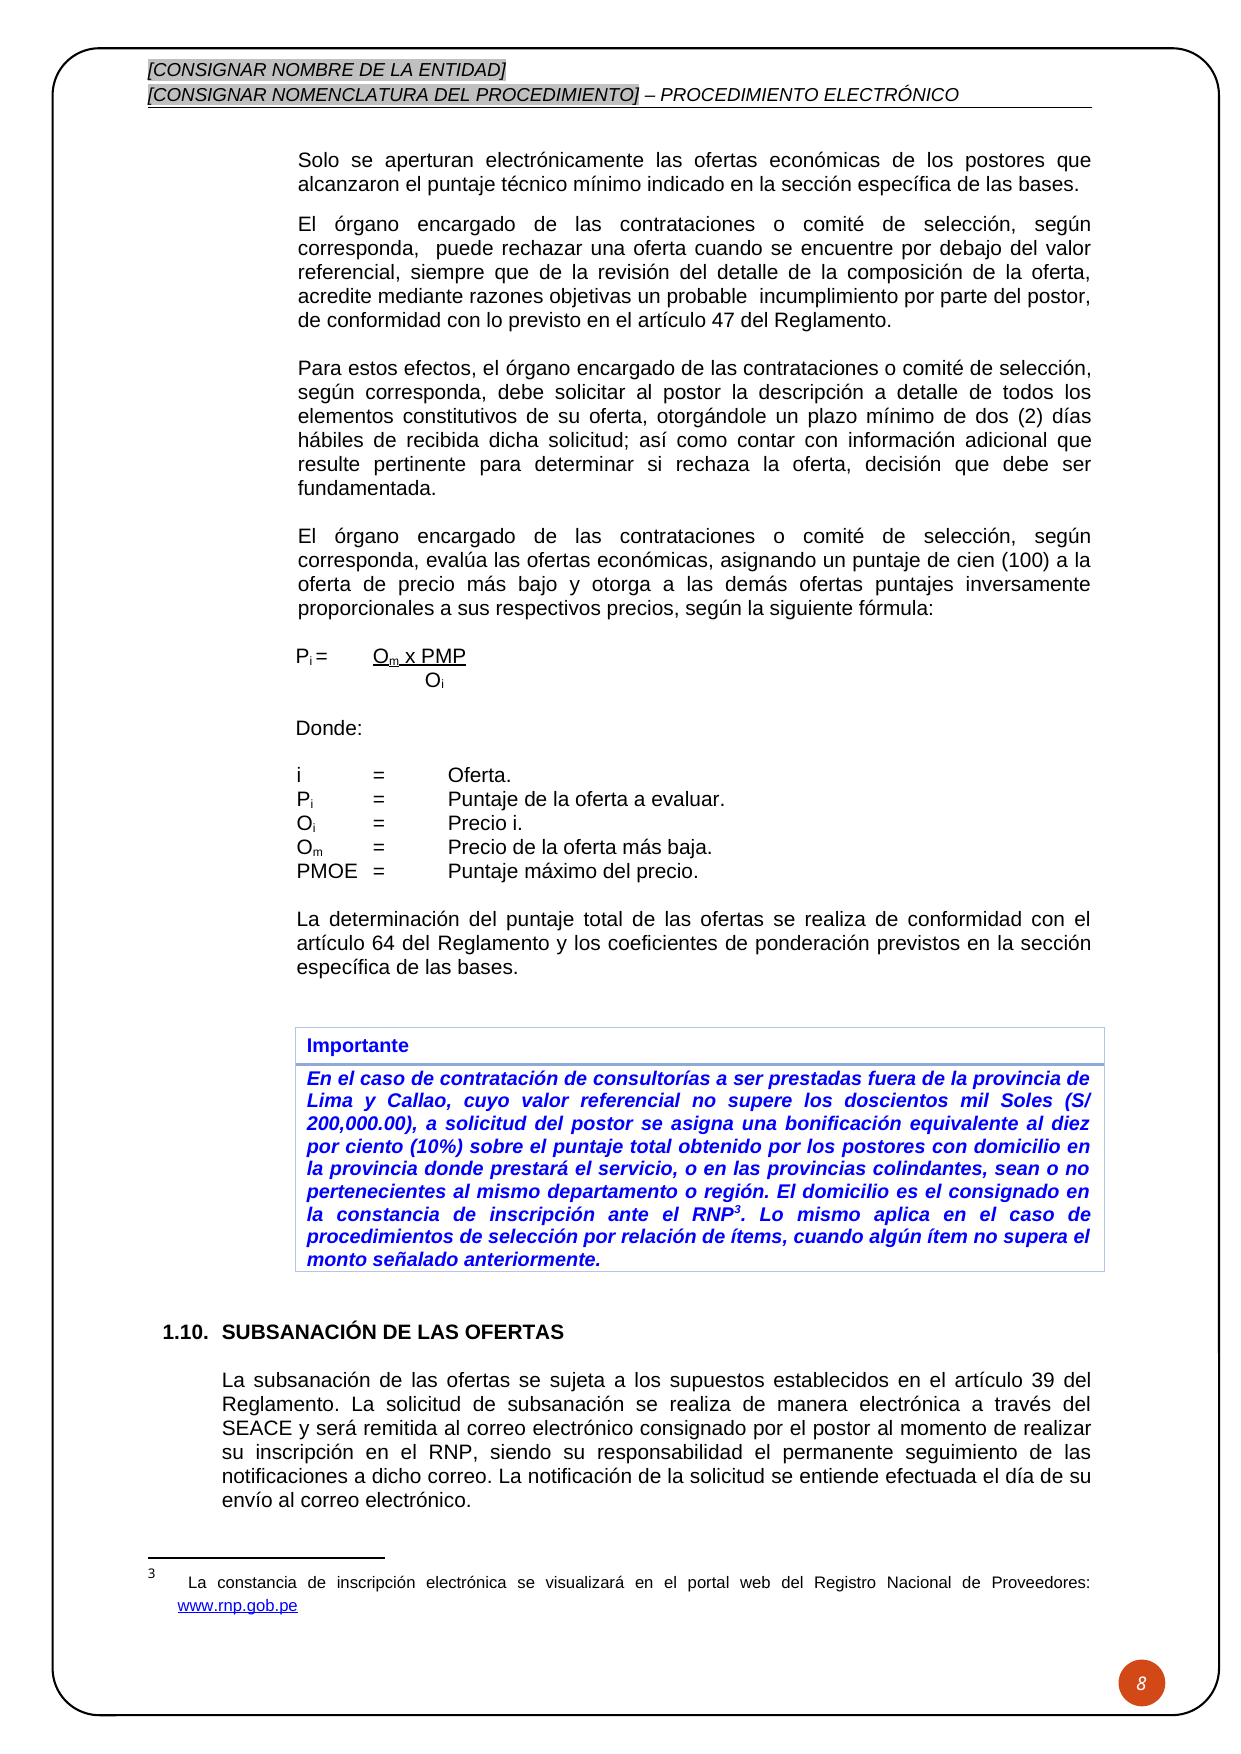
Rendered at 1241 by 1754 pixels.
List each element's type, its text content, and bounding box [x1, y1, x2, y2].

list SUBSANACIÓN DE LAS OFERTAS [162, 1320, 1092, 1344]
text El órgano encargado de las contrataciones o comité de selección, según corresponda, evalúa las ofertas económicas, asignando un puntaje de cien (100) a la oferta de precio más bajo y otorga a las demás ofertas puntajes inversamente proporcionales a sus respectivos precios, según la siguiente fórmula: [298, 524, 1092, 619]
list La determinación del puntaje total de las ofertas se realiza de conformidad con el artículo 64 del Reglamento y los coeficientes de ponderación previstos en la sección específica de las bases. [296, 907, 1092, 979]
text i = Oferta. [223, 763, 1092, 787]
text El órgano encargado de las contrataciones o comité de selección, según corresponda, puede rechazar una oferta cuando se encuentre por debajo del valor referencial, siempre que de la revisión del detalle de la composición de la oferta, acredite mediante razones objetivas un probable incumplimiento por parte del postor, de conformidad con lo previsto en el artículo 47 del Reglamento. [298, 212, 1092, 332]
text Para estos efectos, el órgano encargado de las contrataciones o comité de selección, según corresponda, debe solicitar al postor la descripción a detalle de todos los elementos constitutivos de su oferta, otorgándole un plazo mínimo de dos (2) días hábiles de recibida dicha solicitud; así como contar con información adicional que resulte pertinente para determinar si rechaza la oferta, decisión que debe ser fundamentada. [298, 356, 1092, 500]
text Pi = Puntaje de la oferta a evaluar. [223, 787, 1092, 811]
text Om = Precio de la oferta más baja. [223, 835, 1092, 859]
table_cell En el caso de contratación de consultorías a ser prestadas fuera de la provincia de Lima y Callao, cuyo valor referencial no supere los doscientos mil Soles (S/ 200,000.00), a solicitud del postor se asigna una bonificación equivalente al diez por ciento (10%) sobre el puntaje total obtenido por los postores con domicilio en la provincia donde prestará el servicio, o en las provincias colindantes, sean o no pertenecientes al mismo departamento o región. El domicilio es el consignado en la constancia de inscripción ante el RNP. Lo mismo aplica en el caso de procedimientos de selección por relación de ítems, cuando algún ítem no supera el monto señalado anteriormente. [296, 1066, 1104, 1271]
text PMOE = Puntaje máximo del precio. [223, 859, 1092, 883]
text Donde: [267, 715, 1092, 739]
text Solo se aperturan electrónicamente las ofertas económicas de los postores que alcanzaron el puntaje técnico mínimo indicado en la sección específica de las bases. [298, 148, 1092, 196]
text La subsanación de las ofertas se sujeta a los supuestos establecidos en el artículo 39 del Reglamento. La solicitud de subsanación se realiza de manera electrónica a través del SEACE y será remitida al correo electrónico consignado por el postor al momento de realizar su inscripción en el RNP, siendo su responsabilidad el permanente seguimiento de las notificaciones a dicho correo. La notificación de la solicitud se entiende efectuada el día de su envío al correo electrónico. [222, 1368, 1092, 1511]
text Pi = Om x PMP [267, 643, 1092, 667]
text Oi = Precio i. [223, 811, 1092, 835]
table_header Importante [296, 1028, 1104, 1063]
text Oi [267, 667, 1092, 691]
